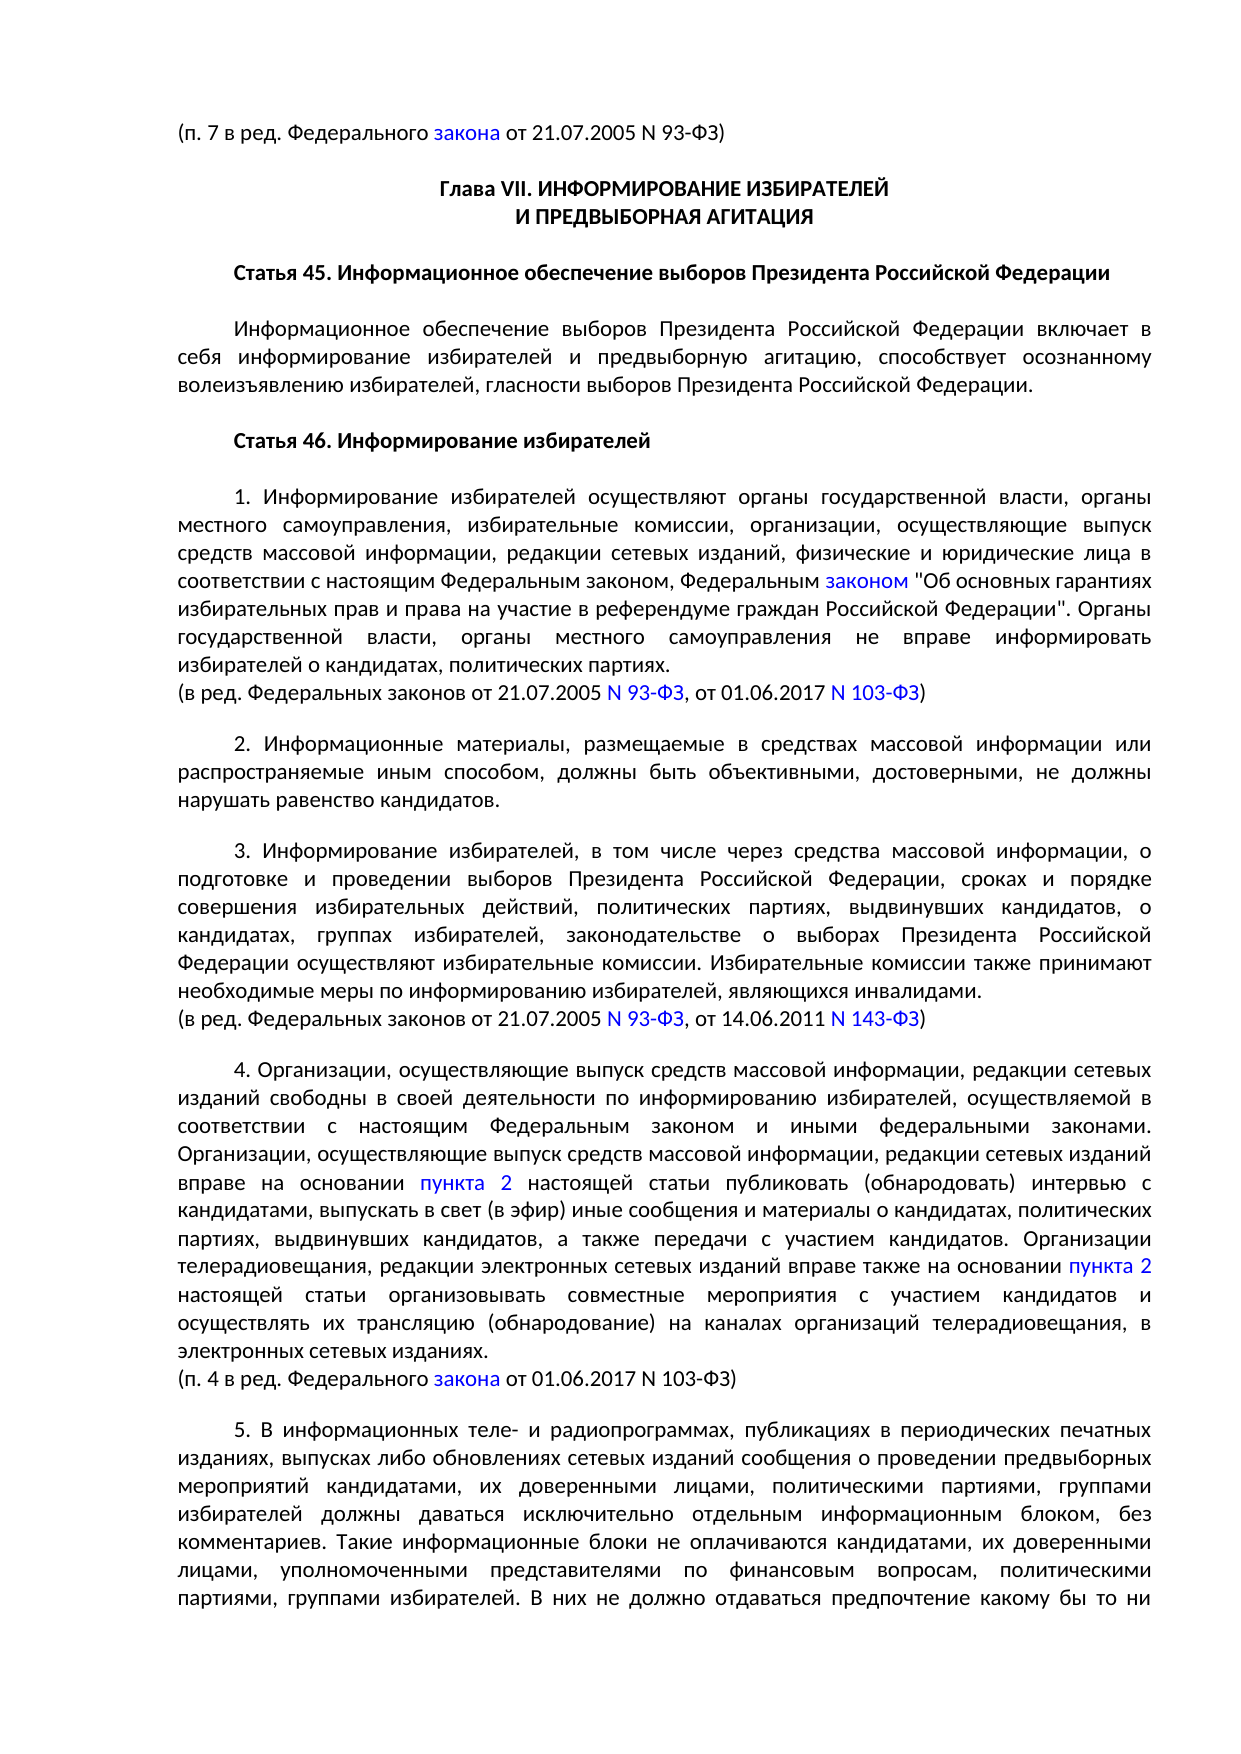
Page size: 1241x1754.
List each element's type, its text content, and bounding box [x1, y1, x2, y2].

text (п. 7 в ред. Федерального закона от 21.07.2005 N 93-ФЗ) [177, 118, 1152, 146]
title Глава VII. ИНФОРМИРОВАНИЕ ИЗБИРАТЕЛЕЙ [177, 174, 1152, 202]
title Статья 45. Информационное обеспечение выборов Президента Российской Федерации [177, 258, 1152, 286]
text 1. Информирование избирателей осуществляют органы государственной власти, органы местного самоуправления, избирательные комиссии, организации, осуществляющие выпуск средств массовой информации, редакции сетевых изданий, физические и юридические лица в соответствии с настоящим Федеральным законом, Федеральным законом "Об основных гарантиях избирательных прав и права на участие в референдуме граждан Российской Федерации". Органы государственной власти, органы местного самоуправления не вправе информировать избирателей о кандидатах, политических партиях. [177, 482, 1152, 678]
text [177, 1415, 1152, 1611]
text Информационное обеспечение выборов Президента Российской Федерации включает в себя информирование избирателей и предвыборную агитацию, способствует осознанному волеизъявлению избирателей, гласности выборов Президента Российской Федерации. [177, 314, 1152, 398]
title И ПРЕДВЫБОРНАЯ АГИТАЦИЯ [177, 202, 1152, 230]
text 2. Информационные материалы, размещаемые в средствах массовой информации или распространяемые иным способом, должны быть объективными, достоверными, не должны нарушать равенство кандидатов. [177, 729, 1152, 813]
text (п. 4 в ред. Федерального закона от 01.06.2017 N 103-ФЗ) [177, 1364, 1152, 1392]
text (в ред. Федеральных законов от 21.07.2005 N 93-ФЗ, от 14.06.2011 N 143-ФЗ) [177, 1004, 1152, 1033]
text 4. Организации, осуществляющие выпуск средств массовой информации, редакции сетевых изданий свободны в своей деятельности по информированию избирателей, осуществляемой в соответствии с настоящим Федеральным законом и иными федеральными законами. Организации, осуществляющие выпуск средств массовой информации, редакции сетевых изданий вправе на основании пункта 2 настоящей статьи публиковать (обнародовать) интервью с кандидатами, выпускать в свет (в эфир) иные сообщения и материалы о кандидатах, политических партиях, выдвинувших кандидатов, а также передачи с участием кандидатов. Организации телерадиовещания, редакции электронных сетевых изданий вправе также на основании пункта 2 настоящей статьи организовывать совместные мероприятия с участием кандидатов и осуществлять их трансляцию (обнародование) на каналах организаций телерадиовещания, в электронных сетевых изданиях. [177, 1056, 1152, 1364]
text 3. Информирование избирателей, в том числе через средства массовой информации, о подготовке и проведении выборов Президента Российской Федерации, сроках и порядке совершения избирательных действий, политических партиях, выдвинувших кандидатов, о кандидатах, группах избирателей, законодательстве о выборах Президента Российской Федерации осуществляют избирательные комиссии. Избирательные комиссии также принимают необходимые меры по информированию избирателей, являющихся инвалидами. [177, 836, 1152, 1004]
text (в ред. Федеральных законов от 21.07.2005 N 93-ФЗ, от 01.06.2017 N 103-ФЗ) [177, 678, 1152, 707]
title Статья 46. Информирование избирателей [177, 426, 1152, 454]
